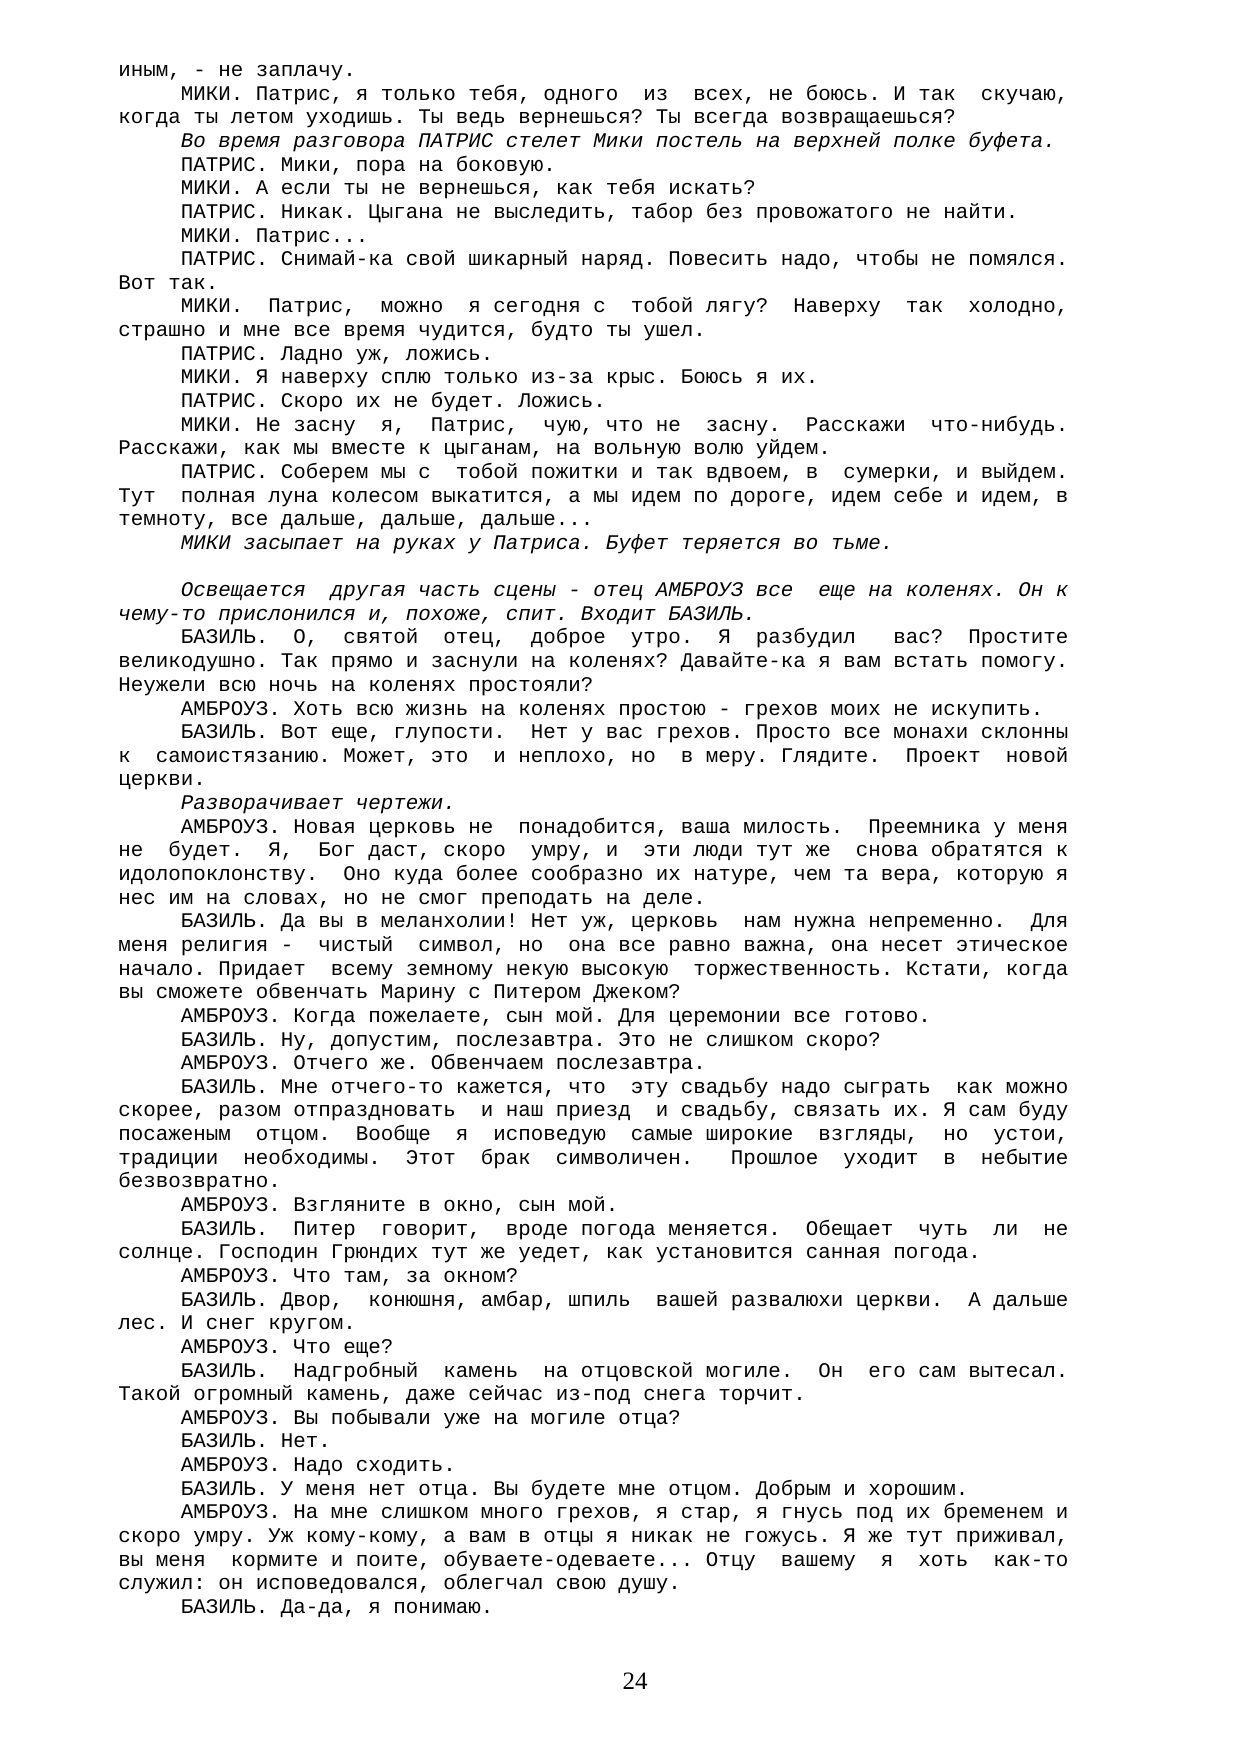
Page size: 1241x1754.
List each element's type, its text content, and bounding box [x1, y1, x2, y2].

text не будет. Я, Бог даст, скоро умру, и эти люди тут же снова обратятся к [118, 839, 1152, 863]
text МИКИ. Патрис, можно я сегодня с тобой лягу? Наверху так холодно, [118, 296, 1152, 319]
text БАЗИЛЬ. У меня нет отца. Вы будете мне отцом. Добрым и хорошим. [118, 1478, 1152, 1501]
text страшно и мне все время чудится, будто ты ушел. [118, 319, 1152, 343]
text Во время разговора ПАТРИС стелет Мики постель на верхней полке буфета. [118, 130, 1152, 154]
text БАЗИЛЬ. Да вы в меланхолии! Нет уж, церковь нам нужна непременно. Для [118, 910, 1152, 934]
text Расскажи, как мы вместе к цыганам, на вольную волю уйдем. [118, 437, 1152, 461]
text темноту, все дальше, дальше, дальше... [118, 508, 1152, 532]
text АМБРОУЗ. На мне слишком много грехов, я стар, я гнусь под их бременем и [118, 1501, 1152, 1525]
text АМБРОУЗ. Когда пожелаете, сын мой. Для церемонии все готово. [118, 1005, 1152, 1028]
text АМБРОУЗ. Новая церковь не понадобится, ваша милость. Преемника у меня [118, 816, 1152, 839]
text традиции необходимы. Этот брак символичен. Прошлое уходит в небытие [118, 1147, 1152, 1170]
text ПАТРИС. Мики, пора на боковую. [118, 154, 1152, 177]
text ПАТРИС. Ладно уж, ложись. [118, 343, 1152, 366]
text МИКИ. Я наверху сплю только из-за крыс. Боюсь я их. [118, 366, 1152, 390]
text Такой огромный камень, даже сейчас из-под снега торчит. [118, 1383, 1152, 1407]
text к самоистязанию. Может, это и неплохо, но в меру. Глядите. Проект новой [118, 745, 1152, 768]
text идолопоклонству. Оно куда более сообразно их натуре, чем та вера, которую я [118, 863, 1152, 887]
text меня религия - чистый символ, но она все равно важна, она несет этическое [118, 934, 1152, 958]
text БАЗИЛЬ. Да-да, я понимаю. [118, 1596, 1152, 1620]
text безвозвратно. [118, 1170, 1152, 1194]
text МИКИ засыпает на руках у Патриса. Буфет теряется во тьме. [118, 532, 1152, 556]
text БАЗИЛЬ. Двор, конюшня, амбар, шпиль вашей развалюхи церкви. А дальше [118, 1289, 1152, 1312]
text АМБРОУЗ. Надо сходить. [118, 1454, 1152, 1478]
text АМБРОУЗ. Взгляните в окно, сын мой. [118, 1194, 1152, 1218]
text Неужели всю ночь на коленях простояли? [118, 674, 1152, 697]
text АМБРОУЗ. Вы побывали уже на могиле отца? [118, 1407, 1152, 1431]
text БАЗИЛЬ. Мне отчего-то кажется, что эту свадьбу надо сыграть как можно [118, 1076, 1152, 1099]
text иным, - не заплачу. [118, 59, 1152, 83]
text МИКИ. Патрис... [118, 224, 1152, 248]
text ПАТРИС. Скоро их не будет. Ложись. [118, 390, 1152, 414]
text БАЗИЛЬ. О, святой отец, доброе утро. Я разбудил вас? Простите [118, 627, 1152, 650]
text вы меня кормите и поите, обуваете-одеваете... Отцу вашему я хоть как-то [118, 1549, 1152, 1572]
text АМБРОУЗ. Что еще? [118, 1336, 1152, 1359]
text Вот так. [118, 272, 1152, 296]
text МИКИ. А если ты не вернешься, как тебя искать? [118, 177, 1152, 201]
text БАЗИЛЬ. Надгробный камень на отцовской могиле. Он его сам вытесал. [118, 1359, 1152, 1383]
text лес. И снег кругом. [118, 1312, 1152, 1336]
text солнце. Господин Грюндих тут же уедет, как установится санная погода. [118, 1241, 1152, 1265]
text АМБРОУЗ. Хоть всю жизнь на коленях простою - грехов моих не искупить. [118, 697, 1152, 721]
text ПАТРИС. Никак. Цыгана не выследить, табор без провожатого не найти. [118, 201, 1152, 224]
text служил: он исповедовался, облегчал свою душу. [118, 1572, 1152, 1596]
text чему-то прислонился и, похоже, спит. Входит БАЗИЛЬ. [118, 603, 1152, 627]
text Разворачивает чертежи. [118, 792, 1152, 816]
text скорее, разом отпраздновать и наш приезд и свадьбу, связать их. Я сам буду [118, 1099, 1152, 1123]
text Тут полная луна колесом выкатится, а мы идем по дороге, идем себе и идем, в [118, 485, 1152, 508]
text МИКИ. Патрис, я только тебя, одного из всех, не боюсь. И так скучаю, [118, 83, 1152, 106]
text начало. Придает всему земному некую высокую торжественность. Кстати, когда [118, 958, 1152, 981]
text великодушно. Так прямо и заснули на коленях? Давайте-ка я вам встать помогу. [118, 650, 1152, 674]
text БАЗИЛЬ. Питер говорит, вроде погода меняется. Обещает чуть ли не [118, 1218, 1152, 1241]
text вы сможете обвенчать Марину с Питером Джеком? [118, 981, 1152, 1005]
text ПАТРИС. Соберем мы с тобой пожитки и так вдвоем, в сумерки, и выйдем. [118, 461, 1152, 485]
text АМБРОУЗ. Что там, за окном? [118, 1265, 1152, 1289]
text ПАТРИС. Снимай-ка свой шикарный наряд. Повесить надо, чтобы не помялся. [118, 248, 1152, 272]
text нес им на словах, но не смог преподать на деле. [118, 887, 1152, 910]
text БАЗИЛЬ. Ну, допустим, послезавтра. Это не слишком скоро? [118, 1028, 1152, 1052]
text когда ты летом уходишь. Ты ведь вернешься? Ты всегда возвращаешься? [118, 106, 1152, 130]
text БАЗИЛЬ. Вот еще, глупости. Нет у вас грехов. Просто все монахи склонны [118, 721, 1152, 745]
text церкви. [118, 768, 1152, 792]
text МИКИ. Не засну я, Патрис, чую, что не засну. Расскажи что-нибудь. [118, 414, 1152, 437]
text скоро умру. Уж кому-кому, а вам в отцы я никак не гожусь. Я же тут приживал, [118, 1525, 1152, 1549]
text АМБРОУЗ. Отчего же. Обвенчаем послезавтра. [118, 1052, 1152, 1076]
text Освещается другая часть сцены - отец АМБРОУЗ все еще на коленях. Он к [118, 579, 1152, 603]
text БАЗИЛЬ. Нет. [118, 1431, 1152, 1454]
text посаженым отцом. Вообще я исповедую самые широкие взгляды, но устои, [118, 1123, 1152, 1147]
